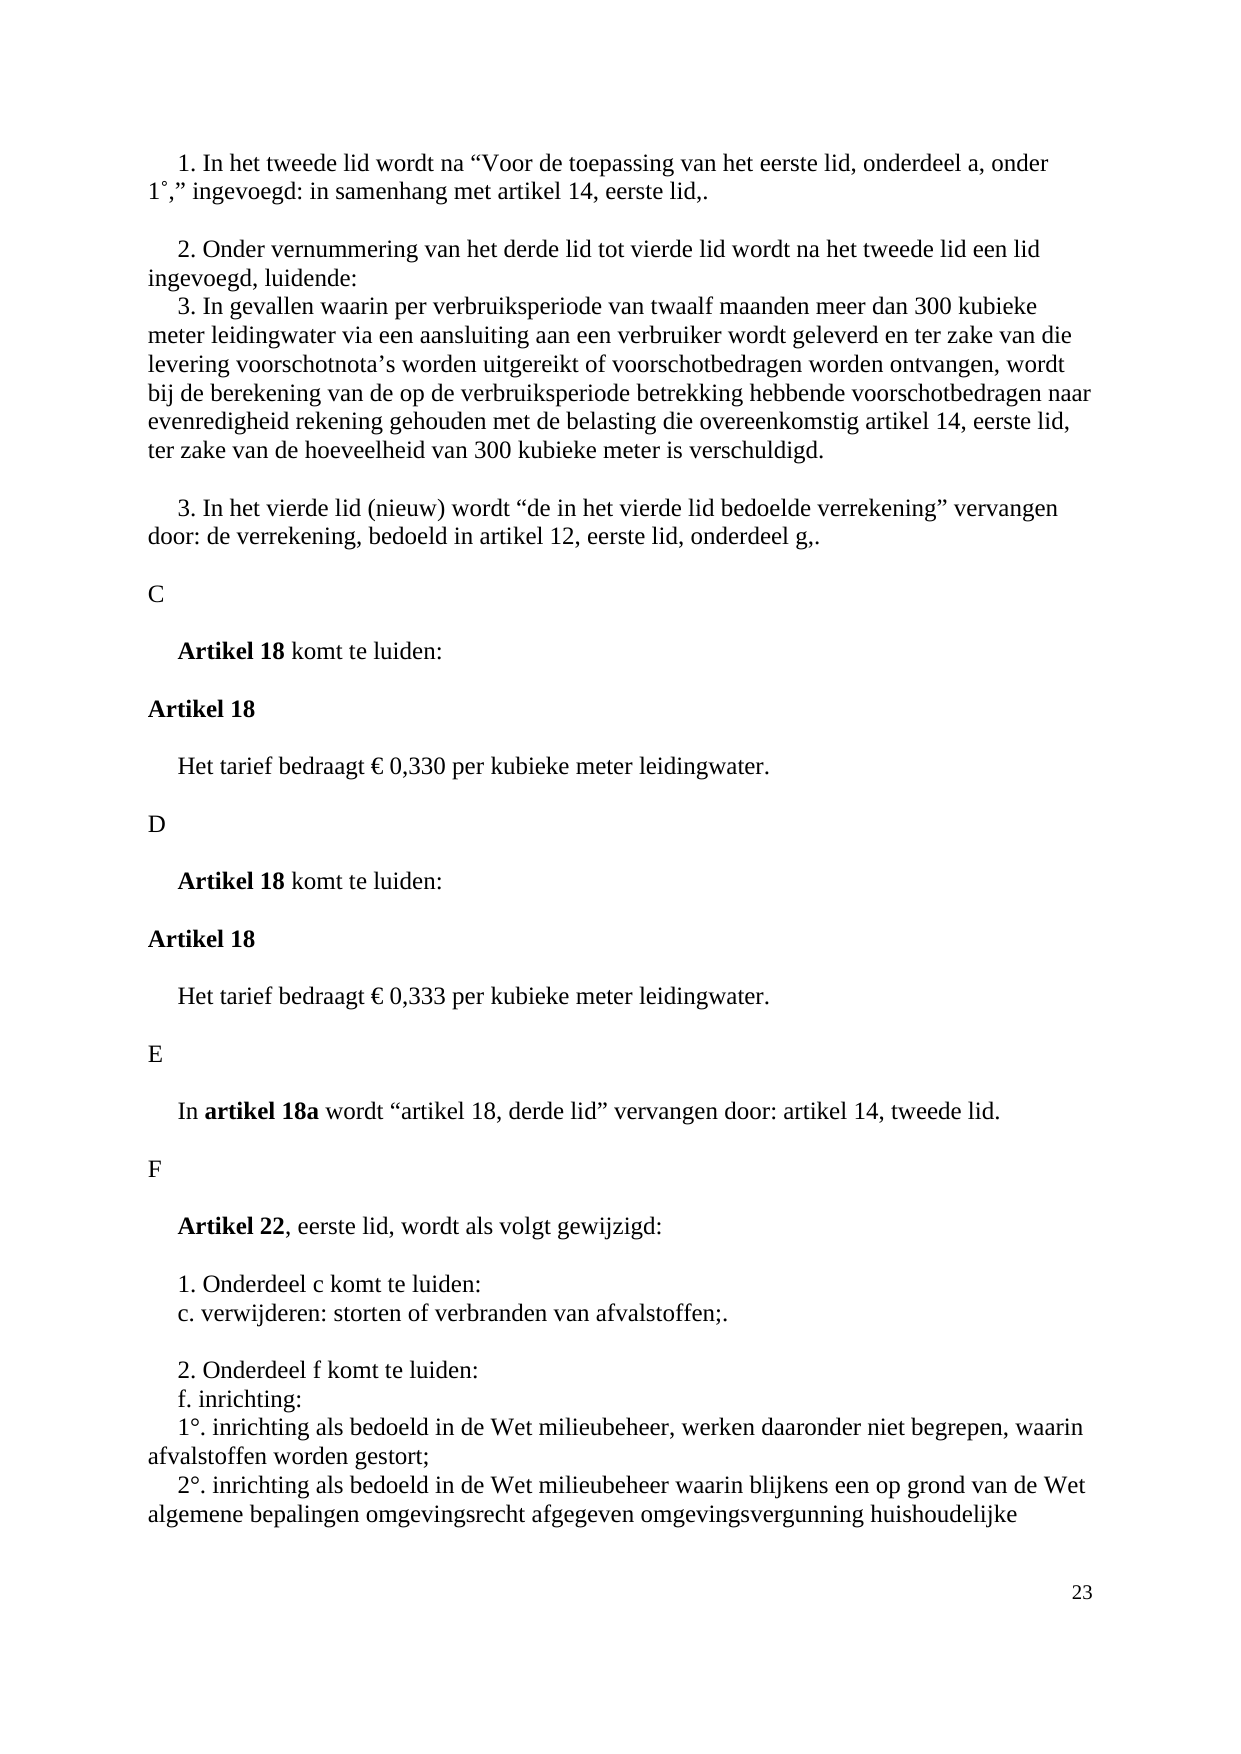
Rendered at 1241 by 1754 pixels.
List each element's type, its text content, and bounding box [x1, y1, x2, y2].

text 3. In het vierde lid (nieuw) wordt “de in het vierde lid bedoelde verrekening” vervangen door: de verrekening, bedoeld in artikel 12, eerste lid, onderdeel g,. [148, 493, 1092, 550]
text 1. In het tweede lid wordt na “Voor de toepassing van het eerste lid, onderdeel a, onder 1˚,” ingevoegd: in samenhang met artikel 14, eerste lid,. [148, 148, 1092, 205]
text C [148, 579, 1092, 608]
text Het tarief bedraagt € 0,330 per kubieke meter leidingwater. [148, 751, 1092, 780]
text Het tarief bedraagt € 0,333 per kubieke meter leidingwater. [148, 981, 1092, 1010]
text D [148, 809, 1092, 838]
text Artikel 18 komt te luiden: [148, 866, 1092, 895]
text Artikel 22, eerste lid, wordt als volgt gewijzigd: [148, 1211, 1092, 1240]
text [148, 1470, 1092, 1527]
text 2. Onderdeel f komt te luiden: [148, 1355, 1092, 1384]
text Artikel 18 komt te luiden: [148, 636, 1092, 665]
text 2. Onder vernummering van het derde lid tot vierde lid wordt na het tweede lid een lid ingevoegd, luidende: [148, 234, 1092, 291]
text In artikel 18a wordt “artikel 18, derde lid” vervangen door: artikel 14, tweede lid. [148, 1096, 1092, 1125]
text 3. In gevallen waarin per verbruiksperiode van twaalf maanden meer dan 300 kubieke meter leidingwater via een aansluiting aan een verbruiker wordt geleverd en ter zake van die levering voorschotnota’s worden uitgereikt of voorschotbedragen worden ontvangen, wordt bij de berekening van de op de verbruiksperiode betrekking hebbende voorschotbedragen naar evenredigheid rekening gehouden met de belasting die overeenkomstig artikel 14, eerste lid, ter zake van de hoeveelheid van 300 kubieke meter is verschuldigd. [148, 291, 1092, 464]
text F [148, 1154, 1092, 1183]
text Artikel 18 [148, 694, 1092, 723]
text 1. Onderdeel c komt te luiden: [148, 1269, 1092, 1298]
text E [148, 1039, 1092, 1068]
text 1°. inrichting als bedoeld in de Wet milieubeheer, werken daaronder niet begrepen, waarin afvalstoffen worden gestort; [148, 1412, 1092, 1470]
text f. inrichting: [148, 1384, 1092, 1412]
text Artikel 18 [148, 924, 1092, 953]
text c. verwijderen: storten of verbranden van afvalstoffen;. [148, 1298, 1092, 1326]
